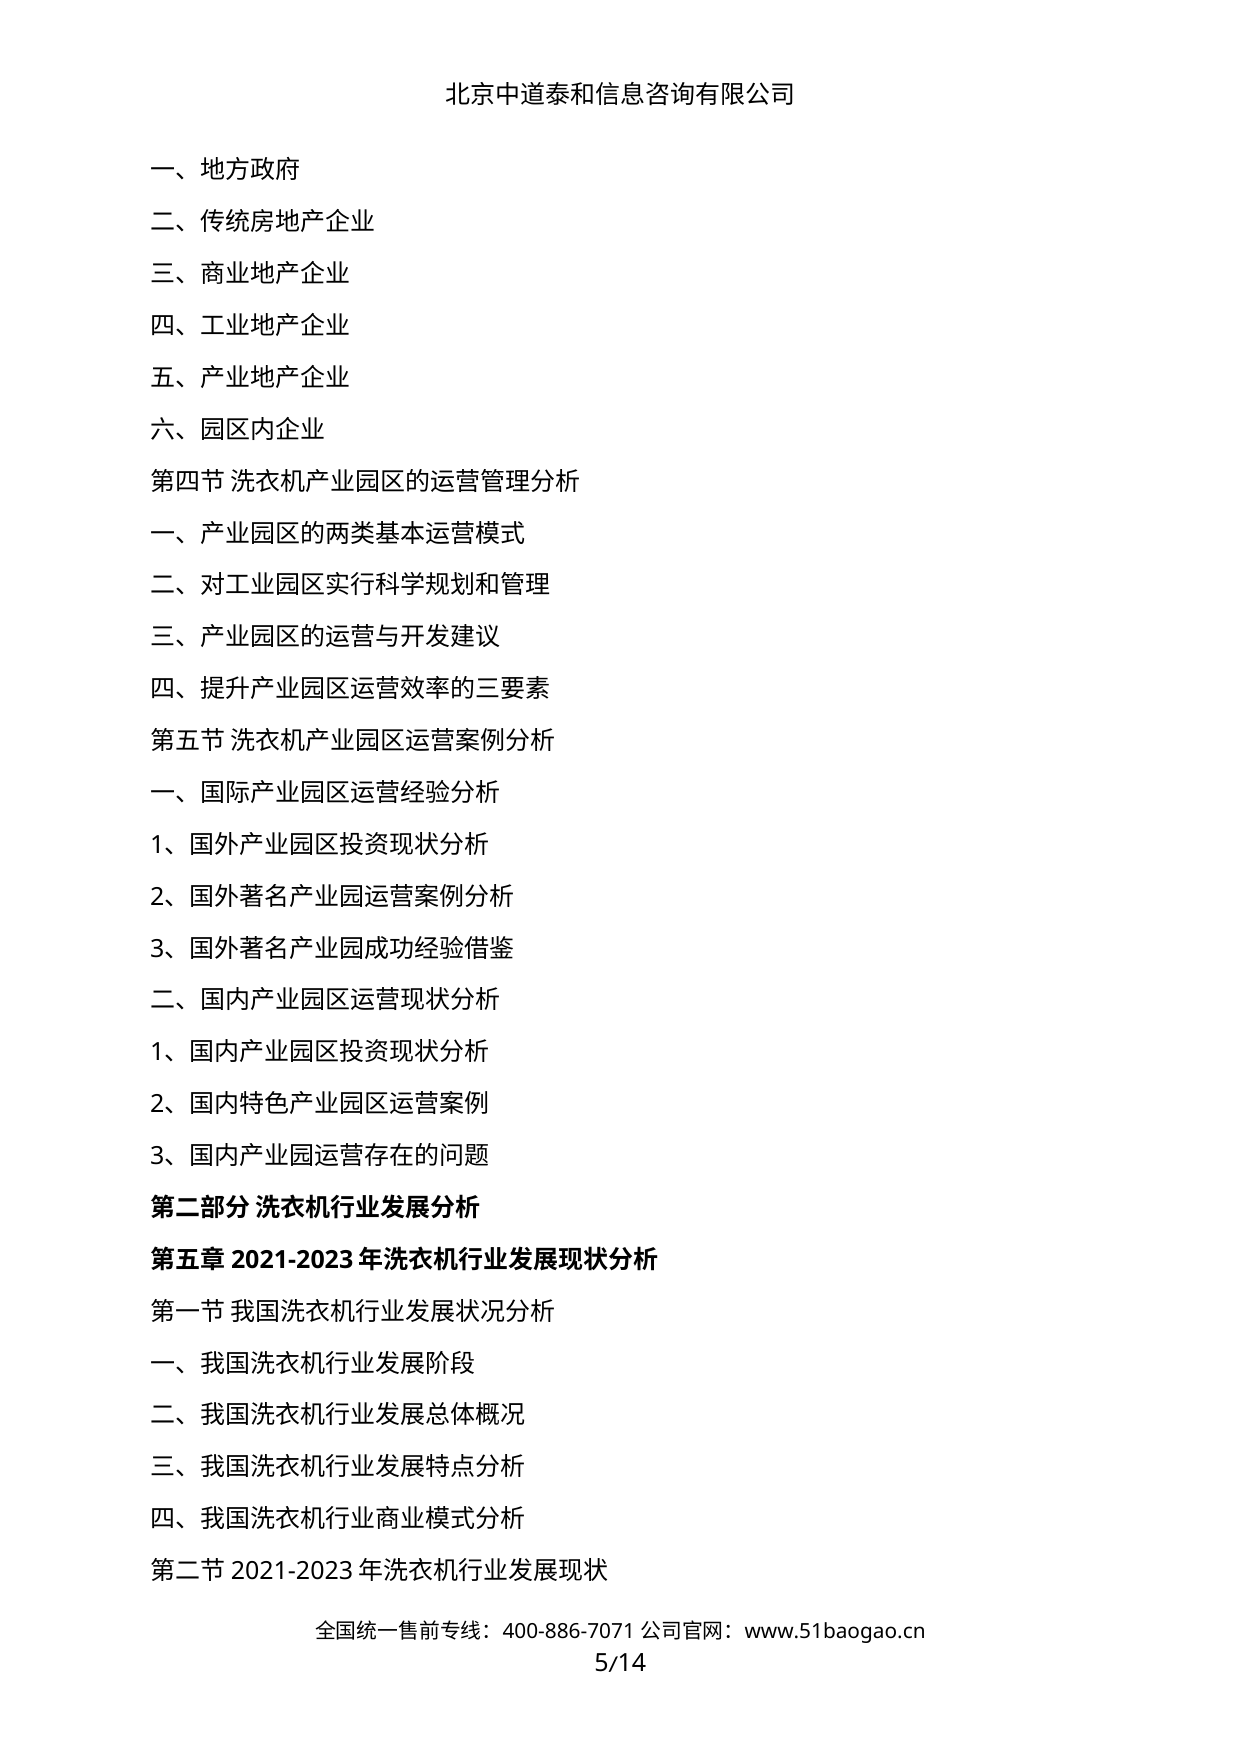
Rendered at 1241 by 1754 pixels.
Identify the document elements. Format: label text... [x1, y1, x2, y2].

text 三、商业地产企业 [150, 254, 1090, 290]
text 2、国内特色产业园区运营案例 [150, 1084, 1090, 1120]
text 四、工业地产企业 [150, 306, 1090, 342]
text 二、国内产业园区运营现状分析 [150, 980, 1090, 1016]
text 三、产业园区的运营与开发建议 [150, 617, 1090, 653]
text 四、我国洗衣机行业商业模式分析 [150, 1499, 1090, 1535]
text 第一节 我国洗衣机行业发展状况分析 [150, 1291, 1090, 1327]
text 第五节 洗衣机产业园区运营案例分析 [150, 721, 1090, 757]
text 一、产业园区的两类基本运营模式 [150, 513, 1090, 549]
text 五、产业地产企业 [150, 357, 1090, 394]
text 1、国内产业园区投资现状分析 [150, 1032, 1090, 1068]
text 3、国内产业园运营存在的问题 [150, 1136, 1090, 1172]
text 2、国外著名产业园运营案例分析 [150, 876, 1090, 912]
text 六、园区内企业 [150, 409, 1090, 446]
text 3、国外著名产业园成功经验借鉴 [150, 928, 1090, 964]
text 二、对工业园区实行科学规划和管理 [150, 565, 1090, 601]
text 一、地方政府 [150, 150, 1090, 186]
text 四、提升产业园区运营效率的三要素 [150, 669, 1090, 705]
text 第二节 2021-2023年洗衣机行业发展现状 [150, 1551, 1090, 1587]
text 一、国际产业园区运营经验分析 [150, 772, 1090, 809]
text 第四节 洗衣机产业园区的运营管理分析 [150, 461, 1090, 497]
text 第二部分 洗衣机行业发展分析 [150, 1187, 1090, 1224]
text 1、国外产业园区投资现状分析 [150, 824, 1090, 861]
text 二、我国洗衣机行业发展总体概况 [150, 1395, 1090, 1431]
text 一、我国洗衣机行业发展阶段 [150, 1343, 1090, 1379]
text 二、传统房地产企业 [150, 202, 1090, 238]
text 第五章 2021-2023年洗衣机行业发展现状分析 [150, 1239, 1090, 1276]
text 三、我国洗衣机行业发展特点分析 [150, 1447, 1090, 1483]
